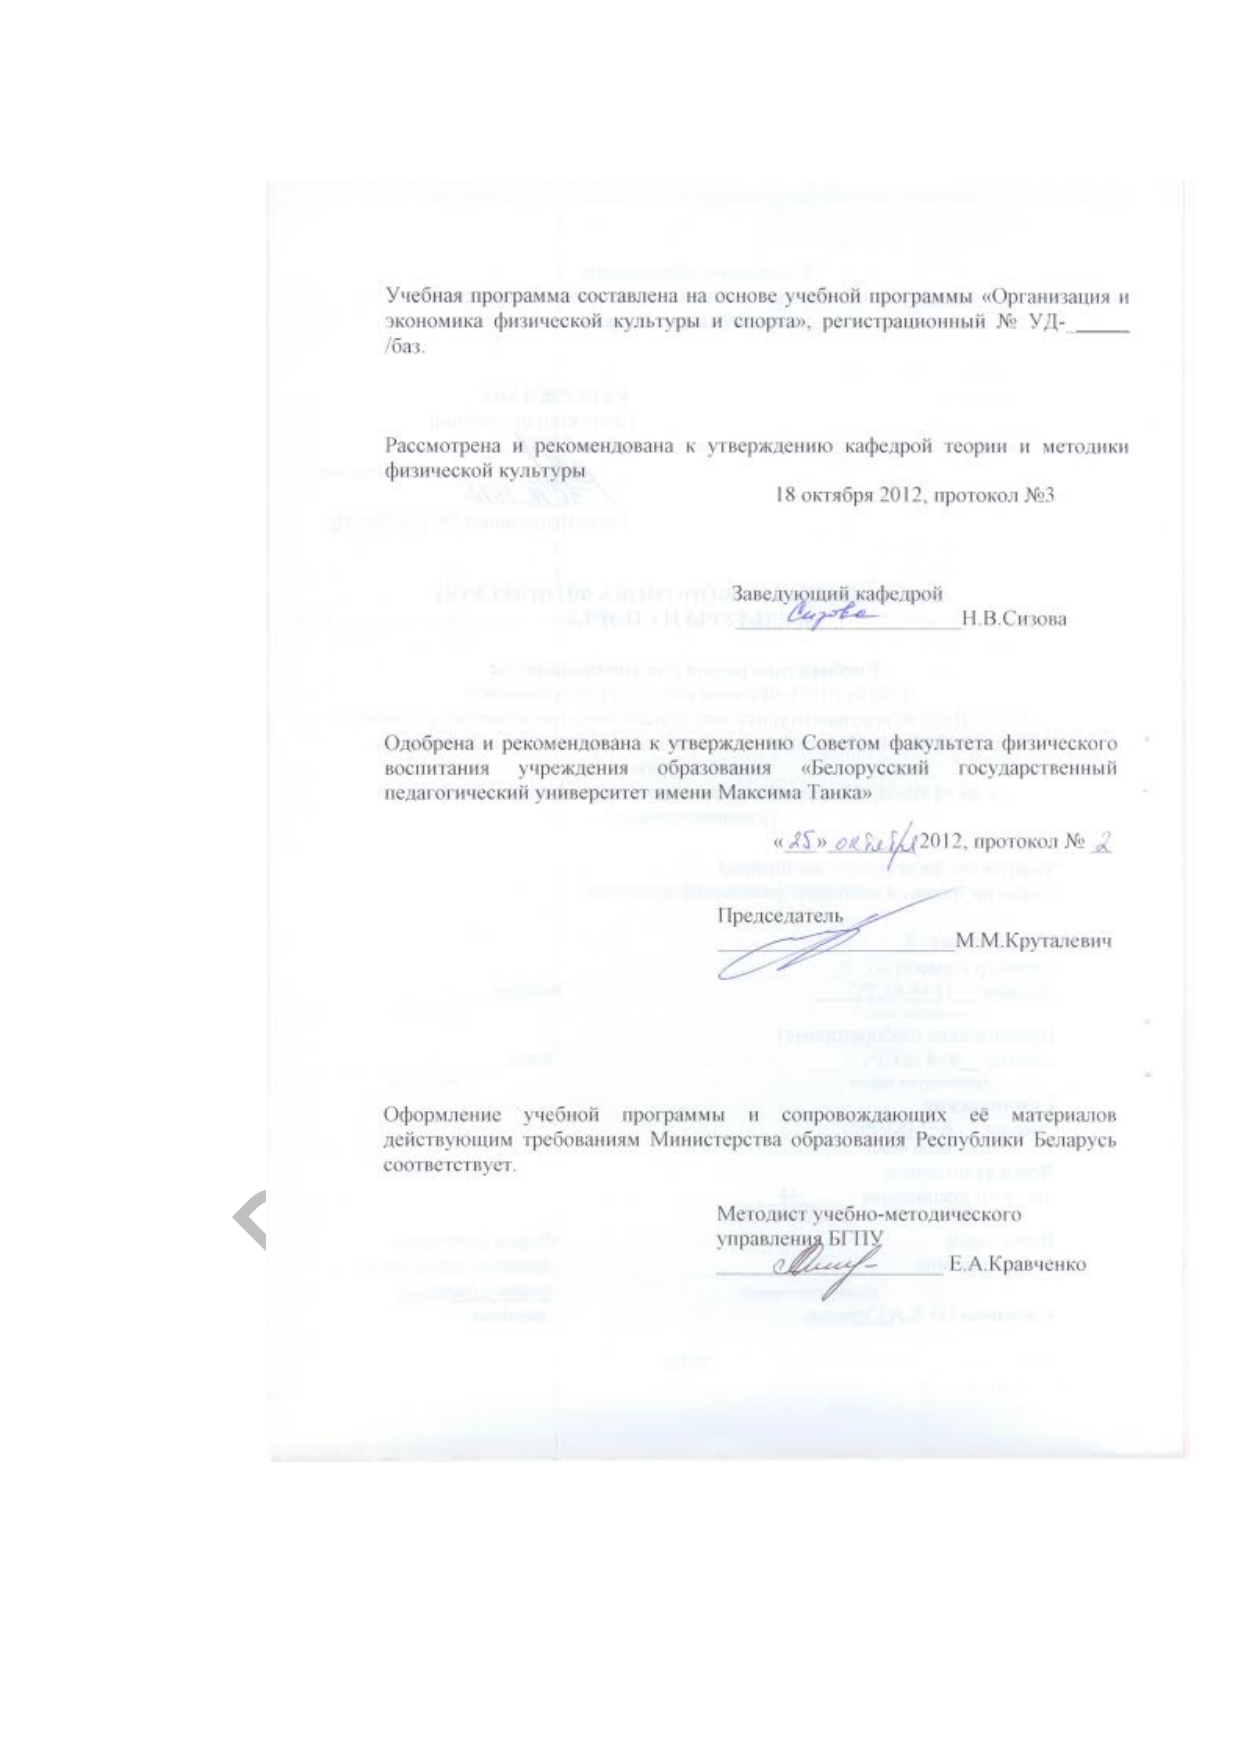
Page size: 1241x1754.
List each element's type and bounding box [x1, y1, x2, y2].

picture [265, 180, 1195, 1462]
